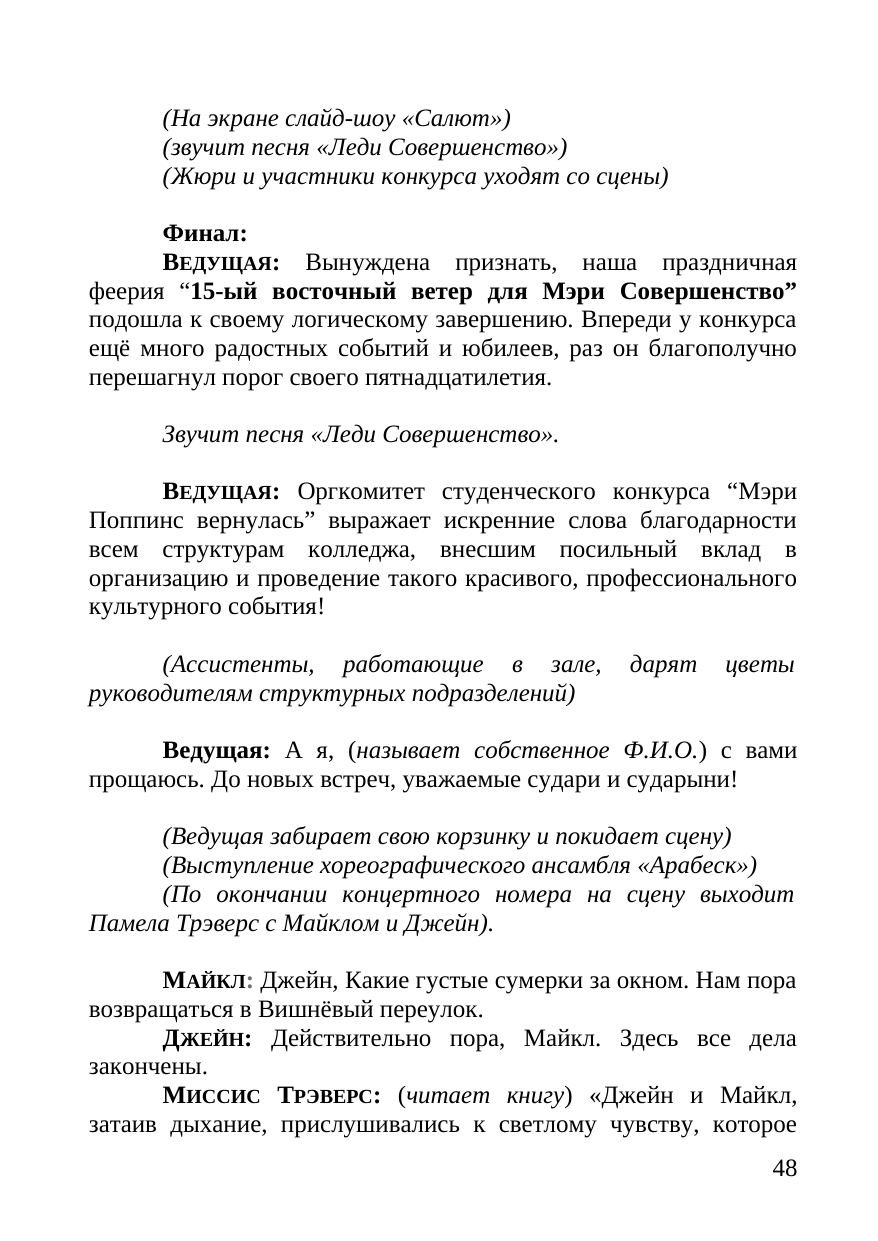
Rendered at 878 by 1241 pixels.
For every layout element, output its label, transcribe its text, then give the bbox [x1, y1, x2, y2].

text Ведущая: Оргкомитет студенческого конкурса “Мэри Поппинс вернулась” выражает искренние слова благодарности всем структурам колледжа, внесшим посильный вклад в организацию и проведение такого красивого, профессионального культурного события! [89, 476, 797, 620]
text (Выступление хореографического ансамбля «Арабеск») [89, 850, 797, 879]
text (звучит песня «Леди Совершенство») [89, 132, 797, 161]
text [89, 1080, 797, 1138]
text Ведущая: А я, (называет собственное Ф.И.О.) с вами прощаюсь. До новых встреч, уважаемые судари и сударыни! [89, 735, 797, 793]
text (Жюри и участники конкурса уходят со сцены) [89, 161, 797, 189]
text Ведущая: Вынуждена признать, наша праздничная феерия “15-ый восточный ветер для Мэри Совершенство” подошла к своему логическому завершению. Впереди у конкурса ещё много радостных событий и юбилеев, раз он благополучно перешагнул порог своего пятнадцатилетия. [89, 247, 797, 391]
text (Ведущая забирает свою корзинку и покидает сцену) [89, 821, 797, 850]
text Майкл: Джейн, Какие густые сумерки за окном. Нам пора возвращаться в Вишнёвый переулок. [89, 965, 797, 1023]
text Финал: [89, 218, 797, 247]
text (На экране слайд-шоу «Салют») [89, 103, 797, 132]
text Джейн: Действительно пора, Майкл. Здесь все дела закончены. [89, 1023, 797, 1080]
text (Ассистенты, работающие в зале, дарят цветы руководителям структурных подразделений) [89, 649, 797, 706]
text (По окончании концертного номера на сцену выходит Памела Трэверс с Майклом и Джейн). [89, 879, 797, 936]
text Звучит песня «Леди Совершенство». [89, 419, 797, 448]
